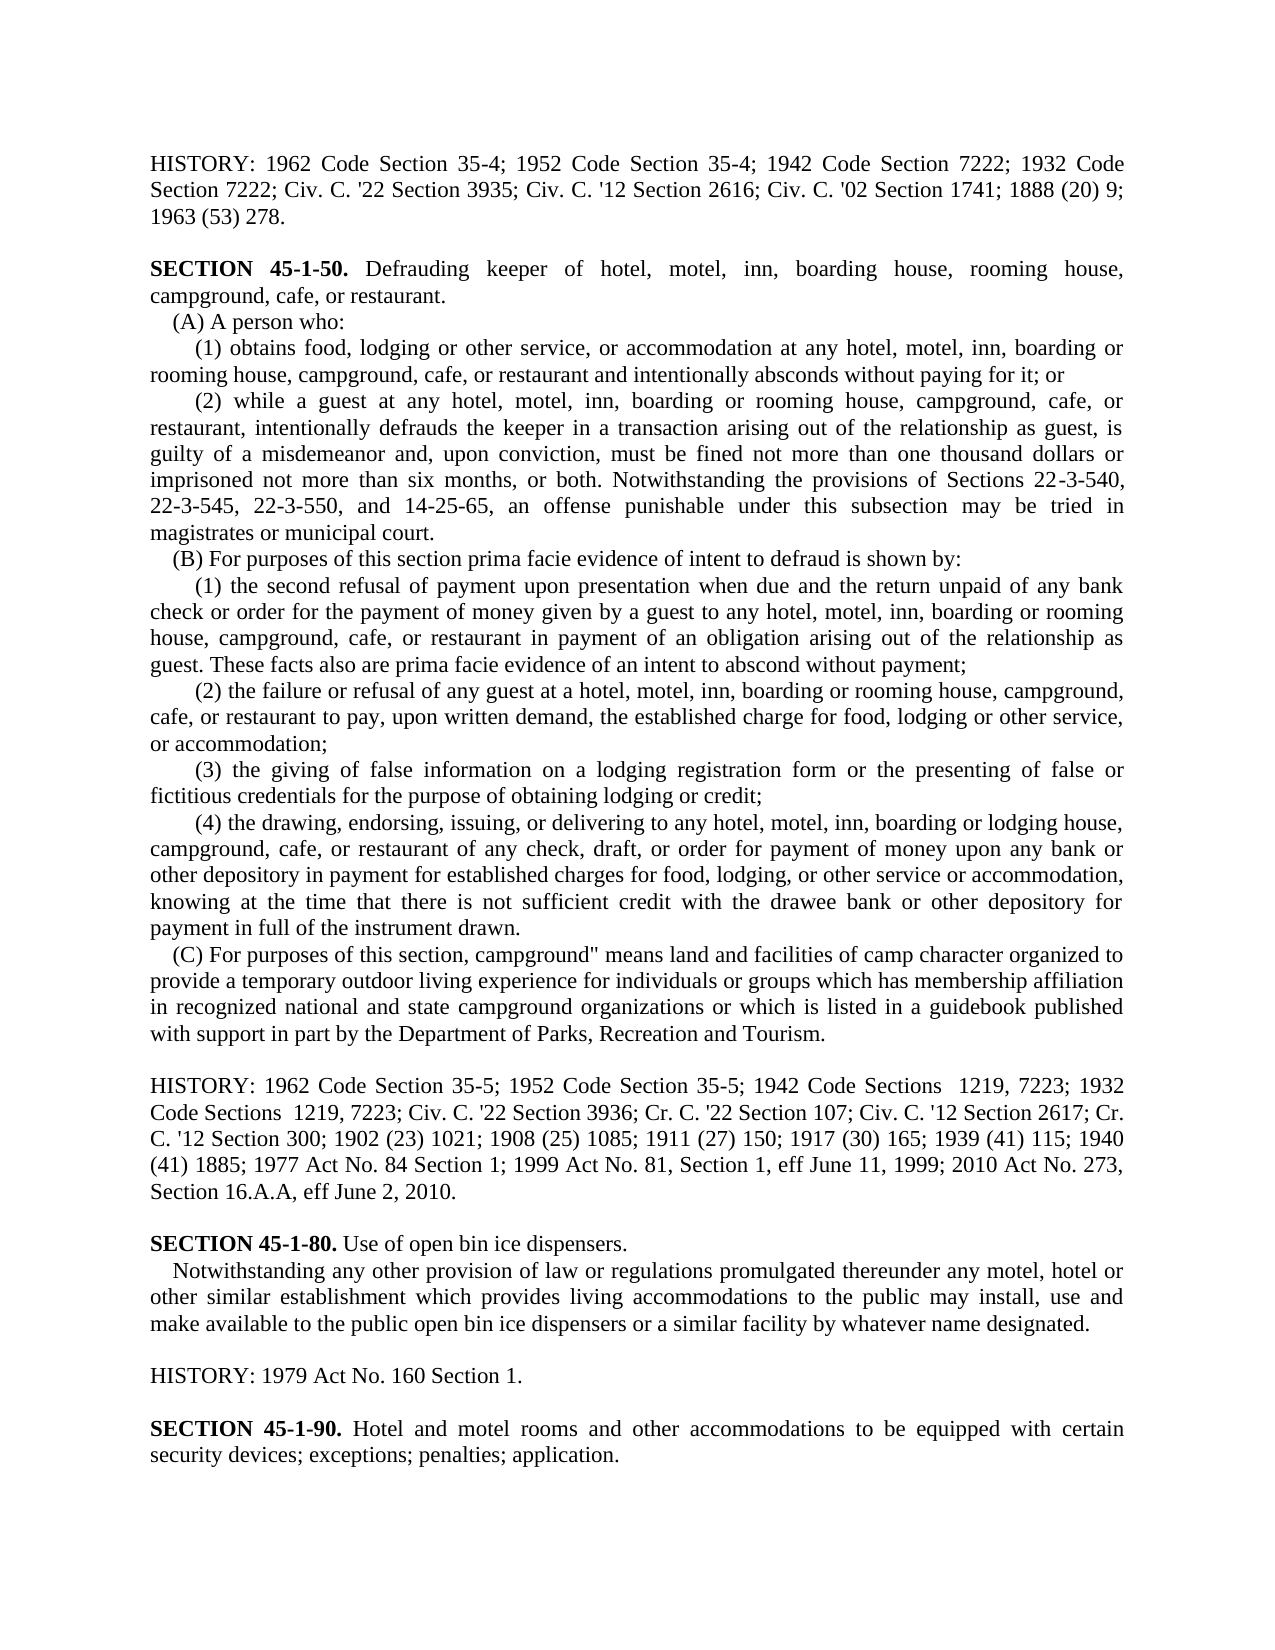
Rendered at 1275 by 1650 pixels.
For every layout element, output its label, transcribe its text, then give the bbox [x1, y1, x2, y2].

text (1) obtains food, lodging or other service, or accommodation at any hotel, motel, inn, boarding or rooming house, campground, cafe, or restaurant and intentionally absconds without paying for it; or [150, 334, 1125, 387]
text (2) the failure or refusal of any guest at a hotel, motel, inn, boarding or rooming house, campground, cafe, or restaurant to pay, upon written demand, the established charge for food, lodging or other service, or accommodation; [150, 677, 1125, 756]
text HISTORY: 1962 Code Section 35-4; 1952 Code Section 35-4; 1942 Code Section 7222; 1932 Code Section 7222; Civ. C. '22 Section 3935; Civ. C. '12 Section 2616; Civ. C. '02 Section 1741; 1888 (20) 9; 1963 (53) 278. [150, 150, 1125, 229]
text (1) the second refusal of payment upon presentation when due and the return unpaid of any bank check or order for the payment of money given by a guest to any hotel, motel, inn, boarding or rooming house, campground, cafe, or restaurant in payment of an obligation arising out of the relationship as guest. These facts also are prima facie evidence of an intent to abscond without payment; [150, 572, 1125, 677]
text (2) while a guest at any hotel, motel, inn, boarding or rooming house, campground, cafe, or restaurant, intentionally defrauds the keeper in a transaction arising out of the relationship as guest, is guilty of a misdemeanor and, upon conviction, must be fined not more than one thousand dollars or imprisoned not more than six months, or both. Notwithstanding the provisions of Sections 22-3-540, 22-3-545, 22-3-550, and 14-25-65, an offense punishable under this subsection may be tried in magistrates or municipal court. [150, 387, 1125, 545]
text (4) the drawing, endorsing, issuing, or delivering to any hotel, motel, inn, boarding or lodging house, campground, cafe, or restaurant of any check, draft, or order for payment of money upon any bank or other depository in payment for established charges for food, lodging, or other service or accommodation, knowing at the time that there is not sufficient credit with the drawee bank or other depository for payment in full of the instrument drawn. [150, 809, 1125, 941]
text HISTORY: 1979 Act No. 160 Section 1. [150, 1362, 1125, 1389]
text SECTION 45-1-50. Defrauding keeper of hotel, motel, inn, boarding house, rooming house, campground, cafe, or restaurant. [150, 255, 1125, 308]
text SECTION 45-1-90. Hotel and motel rooms and other accommodations to be equipped with certain security devices; exceptions; penalties; application. [150, 1415, 1125, 1468]
text (3) the giving of false information on a lodging registration form or the presenting of false or fictitious credentials for the purpose of obtaining lodging or credit; [150, 756, 1125, 809]
text (C) For purposes of this section, campground" means land and facilities of camp character organized to provide a temporary outdoor living experience for individuals or groups which has membership affiliation in recognized national and state campground organizations or which is listed in a guidebook published with support in part by the Department of Parks, Recreation and Tourism. [150, 941, 1125, 1046]
text SECTION 45-1-80. Use of open bin ice dispensers. [150, 1231, 1125, 1257]
text HISTORY: 1962 Code Section 35-5; 1952 Code Section 35-5; 1942 Code Sections 1219, 7223; 1932 Code Sections 1219, 7223; Civ. C. '22 Section 3936; Cr. C. '22 Section 107; Civ. C. '12 Section 2617; Cr. C. '12 Section 300; 1902 (23) 1021; 1908 (25) 1085; 1911 (27) 150; 1917 (30) 165; 1939 (41) 115; 1940 (41) 1885; 1977 Act No. 84 Section 1; 1999 Act No. 81, Section 1, eff June 11, 1999; 2010 Act No. 273, Section 16.A.A, eff June 2, 2010. [150, 1072, 1125, 1204]
text (A) A person who: [150, 308, 1125, 334]
text Notwithstanding any other provision of law or regulations promulgated thereunder any motel, hotel or other similar establishment which provides living accommodations to the public may install, use and make available to the public open bin ice dispensers or a similar facility by whatever name designated. [150, 1257, 1125, 1336]
text (B) For purposes of this section prima facie evidence of intent to defraud is shown by: [150, 545, 1125, 572]
